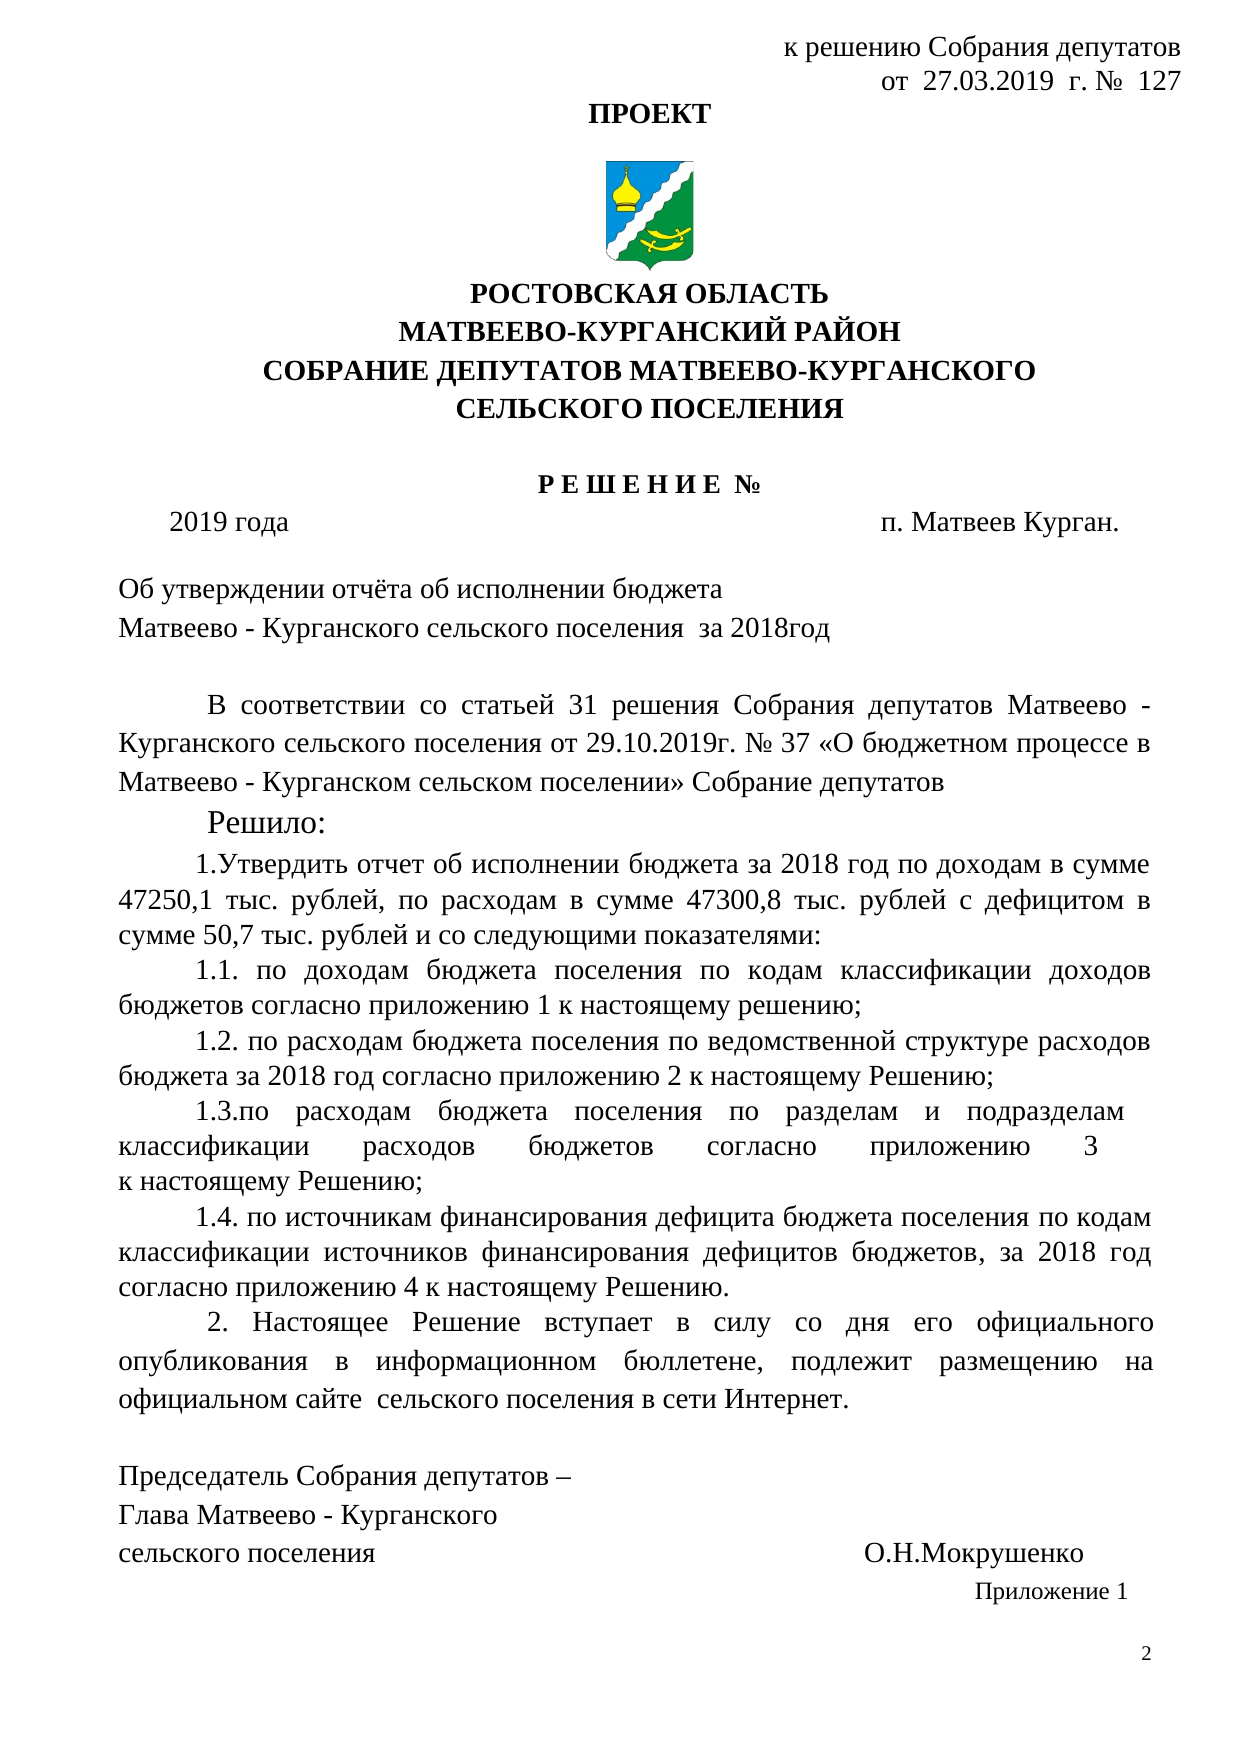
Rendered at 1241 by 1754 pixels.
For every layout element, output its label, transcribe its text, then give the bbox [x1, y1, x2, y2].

text СОБРАНИЕ ДЕПУТАТОВ МАТВЕЕВО-КУРГАНСКОГО [118, 353, 1181, 386]
text 2. Настоящее Решение вступает в силу со дня его официального опубликования в информационном бюллетене, подлежит размещению на официальном сайте сельского поселения в сети Интернет. [118, 1304, 1155, 1415]
text Глава Матвеево - Курганского [88, 1497, 1125, 1531]
text Матвеево - Курганского сельского поселения за 2018год [118, 610, 1181, 643]
picture [606, 161, 694, 271]
text 1.3.по расходам бюджета поселения по разделам и подразделам классификации расходов бюджетов согласно приложению 3 к настоящему Решению; [118, 1093, 1152, 1197]
text Председатель Собрания депутатов – [88, 1458, 1125, 1492]
text от 27.03.2019 г. № 127 [118, 63, 1181, 97]
text МАТВЕЕВО-КУРГАНСКИЙ РАЙОН [118, 314, 1181, 348]
text Решило: [118, 802, 1152, 841]
text Об утверждении отчёта об исполнении бюджета [118, 571, 1181, 605]
text Р Е Ш Е Н И Е № [118, 468, 1181, 499]
text к решению Собрания депутатов [118, 29, 1181, 63]
text 1.2. по расходам бюджета поселения по ведомственной структуре расходов бюджета за 2018 год согласно приложению 2 к настоящему Решению; [118, 1023, 1152, 1091]
text 1.4. по источникам финансирования дефицита бюджета поселения по кодам классификации источников финансирования дефицитов бюджетов, за 2018 год согласно приложению 4 к настоящему Решению. [118, 1199, 1152, 1303]
text 1.Утвердить отчет об исполнении бюджета за 2018 год по доходам в сумме 47250,1 тыс. рублей, по расходам в сумме 47300,8 тыс. рублей с дефицитом в сумме 50,7 тыс. рублей и со следующими показателями: [118, 847, 1152, 951]
text СЕЛЬСКОГО ПОСЕЛЕНИЯ [118, 391, 1181, 425]
text ПРОЕКТ [118, 97, 1181, 130]
title 2019 года п. Матвеев Курган. [118, 504, 1152, 538]
table_header Приложение 1 [117, 1574, 1139, 1612]
text сельского поселения О.Н.Мокрушенко [88, 1536, 1154, 1569]
text 1.1. по доходам бюджета поселения по кодам классификации доходов бюджетов согласно приложению 1 к настоящему решению; [118, 952, 1152, 1021]
text В соответствии со статьей 31 решения Собрания депутатов Матвеево -Курганского сельского поселения от 29.10.2019г. № 37 «О бюджетном процессе в Матвеево - Курганском сельском поселении» Собрание депутатов [118, 687, 1152, 797]
text РОСТОВСКАЯ ОБЛАСТЬ [118, 276, 1181, 309]
